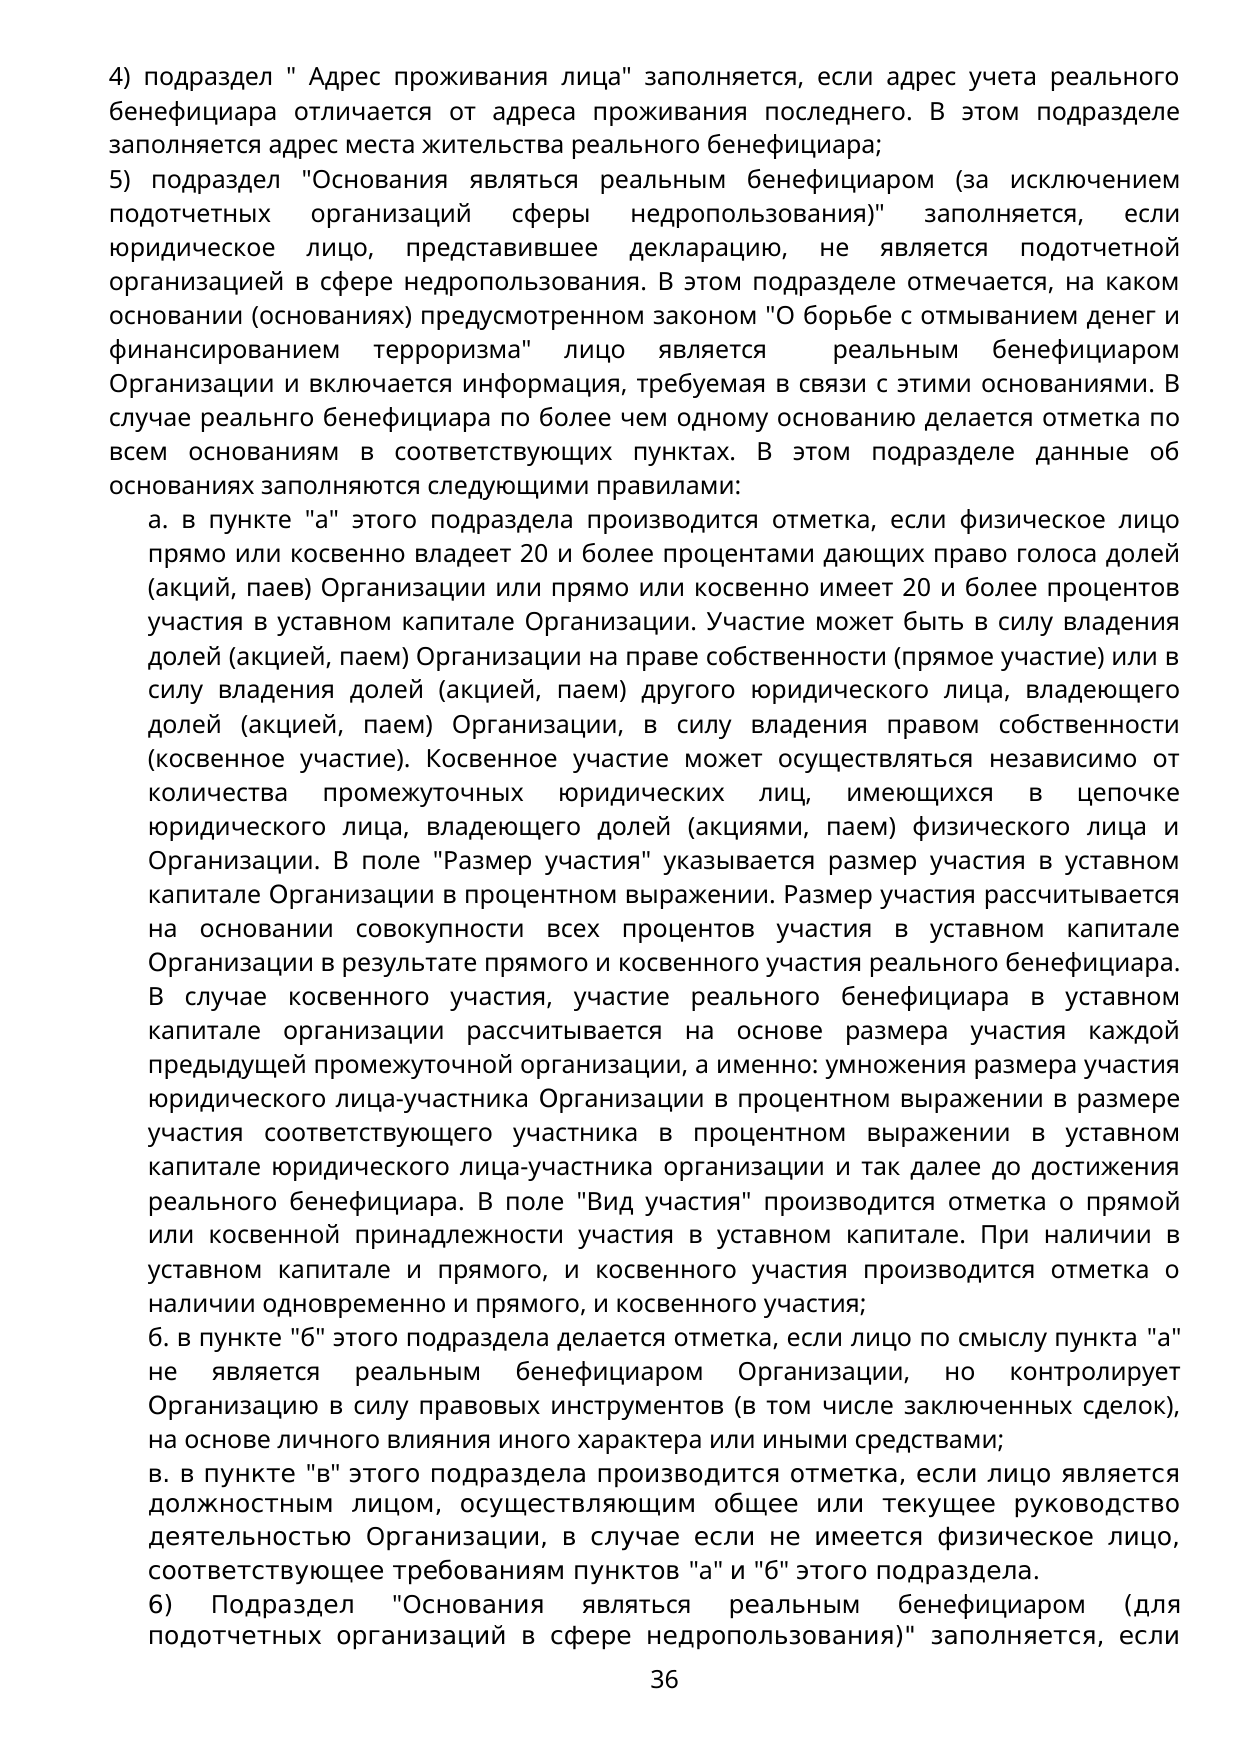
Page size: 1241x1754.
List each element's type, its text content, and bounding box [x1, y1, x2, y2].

text 4) подраздел " Адрес проживания лица" заполняется, если адрес учета реального бенефициара отличается от адреса проживания последнего. В этом подразделе заполняется адрес места жительства реального бенефициара; [109, 59, 1181, 161]
text а. в пункте "а" этого подраздела производится отметка, если физическое лицо прямо или косвенно владеет 20 и более процентами дающих право голоса долей (акций, паев) Организации или прямо или косвенно имеет 20 и более процентов участия в уставном капитале Организации. Участие может быть в силу владения долей (акцией, паем) Организации на праве собственности (прямое участие) или в силу владения долей (акцией, паем) другого юридического лица, владеющего долей (акцией, паем) Организации, в силу владения правом собственности (косвенное участие). Косвенное участие может осуществляться независимо от количества промежуточных юридических лиц, имеющихся в цепочке юридического лица, владеющего долей (акциями, паем) физического лица и Организации. В поле "Размер участия" указывается размер участия в уставном капитале Օрганизации в процентном выражении. Размер участия рассчитывается на основании совокупности всех процентов участия в уставном капитале Օрганизации в результате прямого и косвенного участия реального бенефициара. В случае косвенного участия, участие реального бенефициара в уставном капитале организации рассчитывается на основе размера участия каждой предыдущей промежуточной организации, а именно: умножения размера участия юридического лица-участника Օрганизации в процентном выражении в размере участия соответствующего участника в процентном выражении в уставном капитале юридического лица-участника организации и так далее до достижения реального бенефициара. В поле "Вид участия" производится отметка о прямой или косвенной принадлежности участия в уставном капитале. При наличии в уставном капитале и прямого, и косвенного участия производится отметка о наличии одновременно и прямого, и косвенного участия; [148, 502, 1181, 1319]
text в. в пункте "в" этого подраздела производится отметка, если лицо является должностным лицом, осуществляющим общее или текущее руководство деятельностью Организации, в случае если не имеется физическое лицо, соответствующее требованиям пунктов "а" и "б" этого подраздела. [148, 1456, 1181, 1587]
text 5) подраздел "Основания являться реальным бенефициаром (за исключением подотчетных организаций сферы недропользования)" заполняется, если юридическое лицо, представившее декларацию, не является подотчетной организацией в сфере недропользования. В этом подразделе отмечается, на каком основании (основаниях) предусмотренном законом "О борьбе с отмыванием денег и финансированием терроризма" лицо является реальным бенефициаром Организации и включается информация, требуемая в связи с этими основаниями. В случае реальнго бенефициара по более чем одному основанию делается отметка по всем основаниям в соответствующих пунктах. В этом подразделе данные об основаниях заполняются следующими правилами: [109, 161, 1181, 502]
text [148, 1587, 1181, 1650]
text б. в пункте "б" этого подраздела делается отметка, если лицо по смыслу пункта "а" не является реальным бенефициаром Организации, но контролирует Օрганизацию в силу правовых инструментов (в том числе заключенных сделок), на основе личного влияния иного характера или иными средствами; [148, 1319, 1181, 1456]
